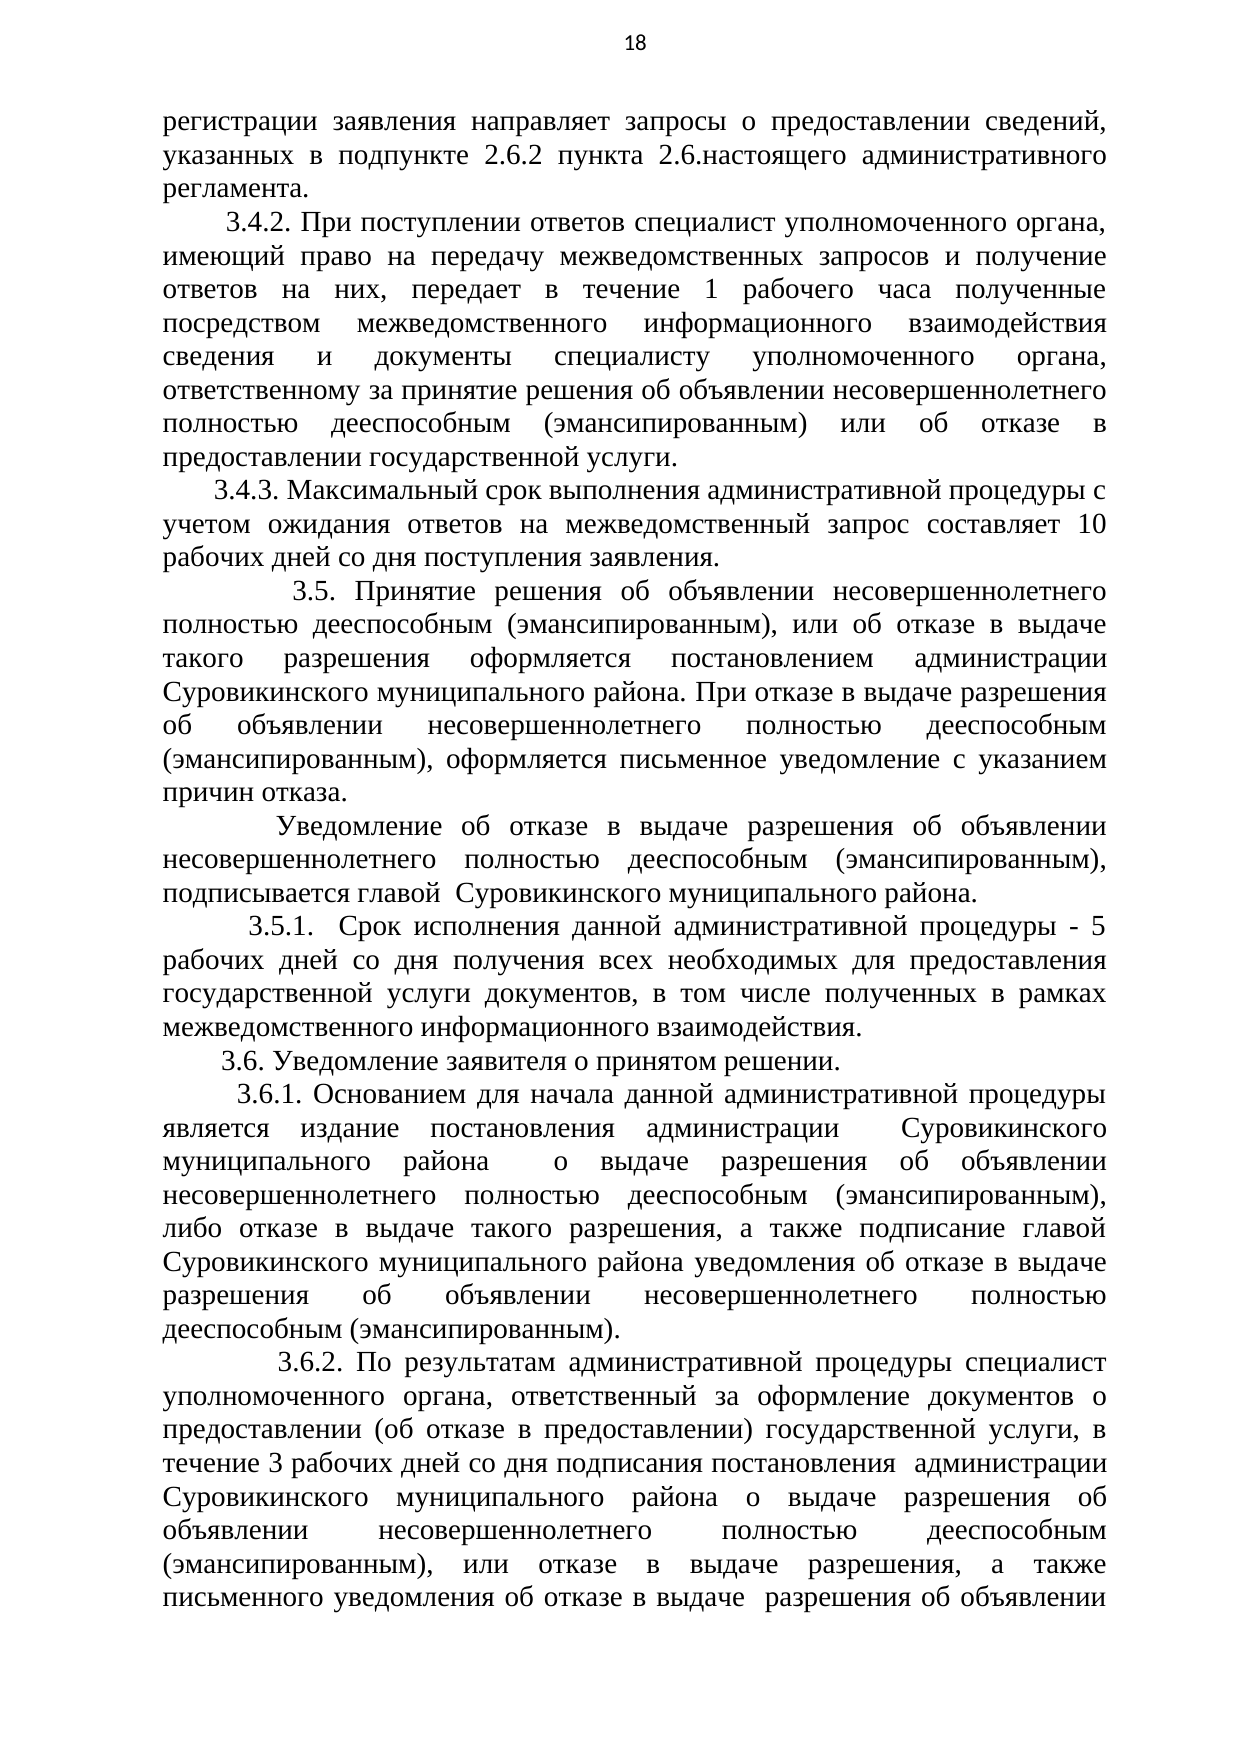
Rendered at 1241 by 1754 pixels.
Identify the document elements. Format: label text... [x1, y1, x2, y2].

text Уведомление об отказе в выдаче разрешения об объявлении несовершеннолетнего полностью дееспособным (эмансипированным), подписывается главой Суровикинского муниципального района. [162, 808, 1107, 908]
text 3.6.1. Основанием для начала данной административной процедуры является издание постановления администрации Суровикинского муниципального района о выдаче разрешения об объявлении несовершеннолетнего полностью дееспособным (эмансипированным), либо отказе в выдаче такого разрешения, а также подписание главой Суровикинского муниципального района уведомления об отказе в выдаче разрешения об объявлении несовершеннолетнего полностью дееспособным (эмансипированным). [162, 1076, 1107, 1344]
text 3.4.3. Максимальный срок выполнения административной процедуры с учетом ожидания ответов на межведомственный запрос составляет 10 рабочих дней со дня поступления заявления. [162, 472, 1107, 573]
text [162, 103, 1107, 204]
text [162, 1344, 1107, 1613]
text 3.5. Принятие решения об объявлении несовершеннолетнего полностью дееспособным (эмансипированным), или об отказе в выдаче такого разрешения оформляется постановлением администрации Суровикинского муниципального района. При отказе в выдаче разрешения об объявлении несовершеннолетнего полностью дееспособным (эмансипированным), оформляется письменное уведомление с указанием причин отказа. [162, 573, 1107, 808]
text 3.6. Уведомление заявителя о принятом решении. [162, 1043, 1107, 1076]
text 3.4.2. При поступлении ответов специалист уполномоченного органа, имеющий право на передачу межведомственных запросов и получение ответов на них, передает в течение 1 рабочего часа полученные посредством межведомственного информационного взаимодействия сведения и документы специалисту уполномоченного органа, ответственному за принятие решения об объявлении несовершеннолетнего полностью дееспособным (эмансипированным) или об отказе в предоставлении государственной услуги. [162, 204, 1107, 472]
text 3.5.1. Срок исполнения данной административной процедуры - 5 рабочих дней со дня получения всех необходимых для предоставления государственной услуги документов, в том числе полученных в рамках межведомственного информационного взаимодействия. [162, 908, 1107, 1043]
